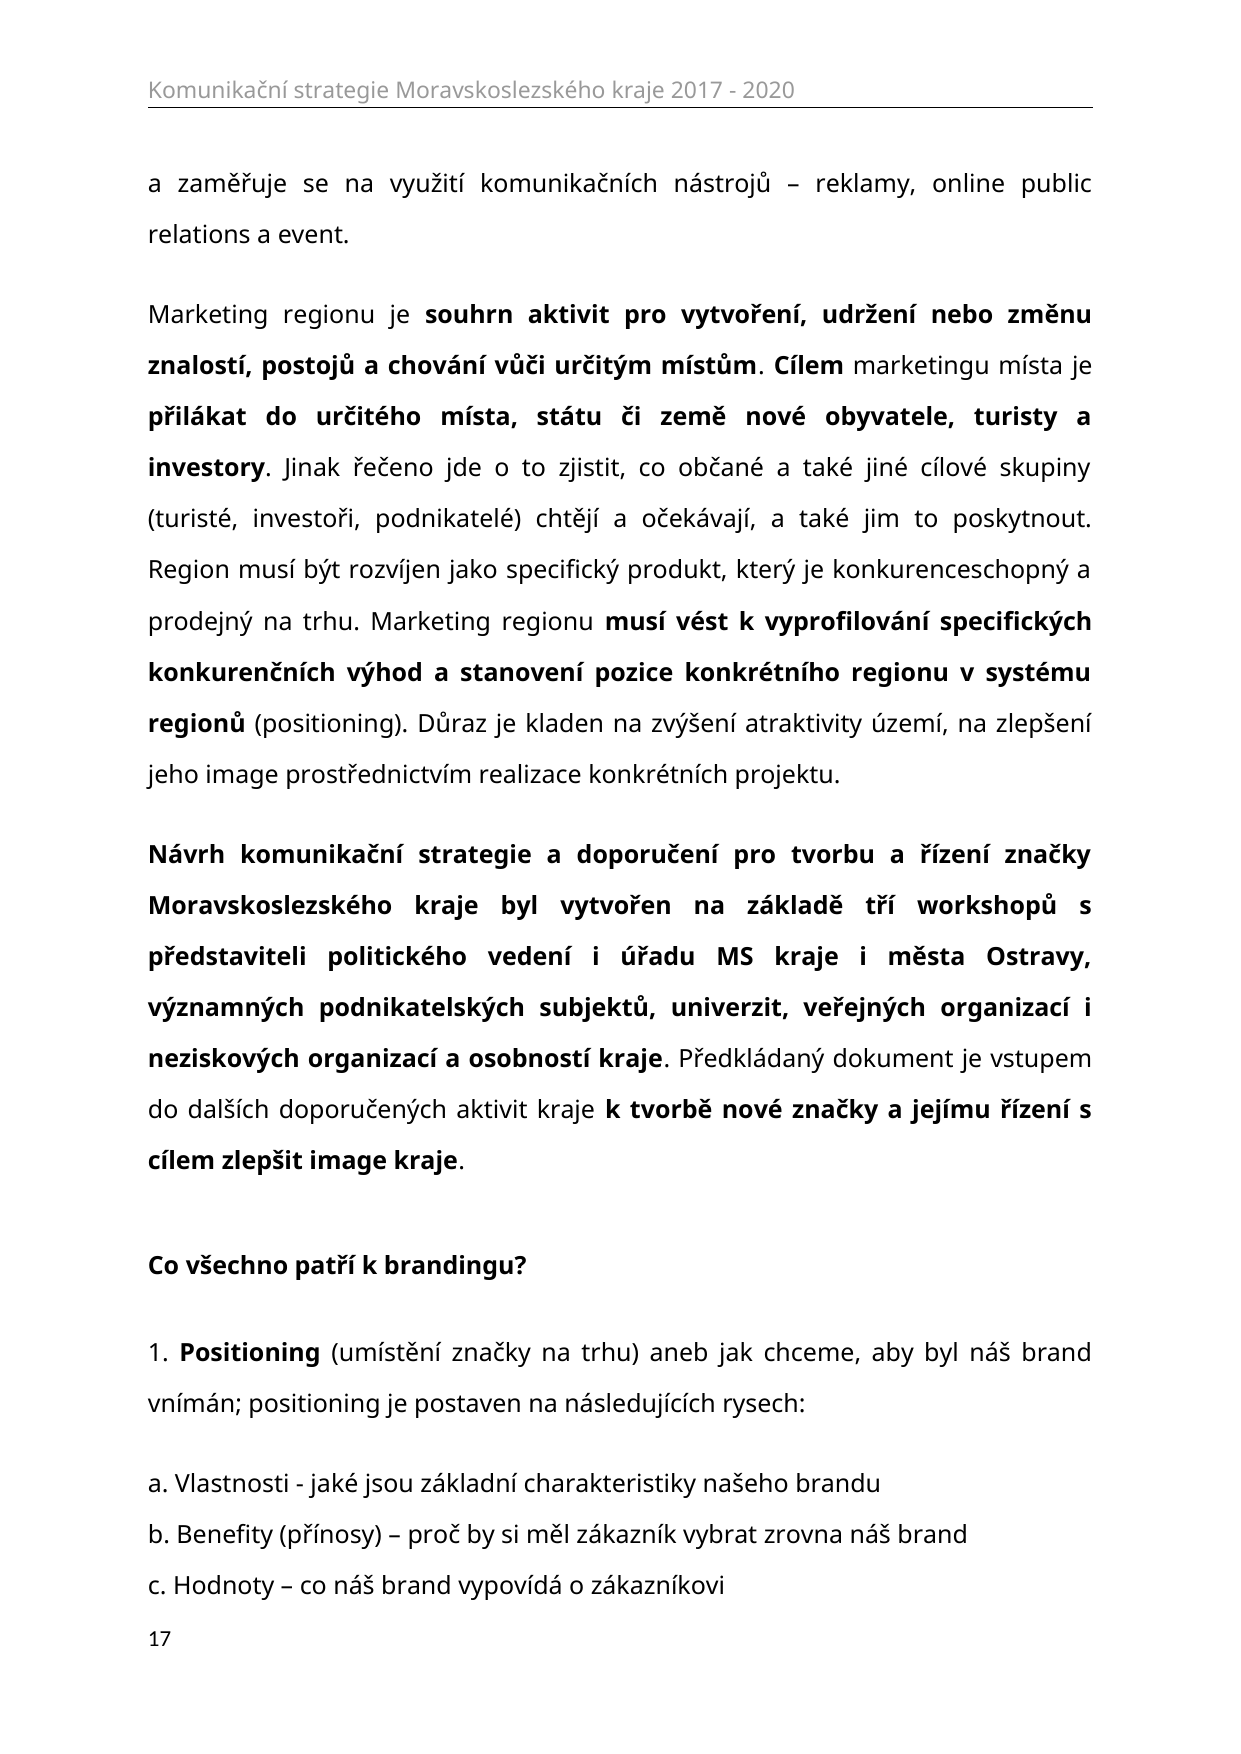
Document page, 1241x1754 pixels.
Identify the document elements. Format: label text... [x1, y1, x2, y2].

text 1. Positioning (umístění značky na trhu) aneb jak chceme, aby byl náš brand vnímán; positioning je postaven na následujících rysech: [148, 1335, 1093, 1420]
subtitle Co všechno patří k brandingu? [148, 1248, 1093, 1282]
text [148, 166, 1093, 251]
text a. Vlastnosti - jaké jsou základní charakteristiky našeho brandu [148, 1466, 1093, 1500]
text b. Benefity (přínosy) – proč by si měl zákazník vybrat zrovna náš brand [148, 1517, 1093, 1551]
text Návrh komunikační strategie a doporučení pro tvorbu a řízení značky Moravskoslezského kraje byl vytvořen na základě tří workshopů s představiteli politického vedení i úřadu MS kraje i města Ostravy, významných podnikatelských subjektů, univerzit, veřejných organizací i neziskových organizací a osobností kraje. Předkládaný dokument je vstupem do dalších doporučených aktivit kraje k tvorbě nové značky a jejímu řízení s cílem zlepšit image kraje. [148, 836, 1093, 1177]
text c. Hodnoty – co náš brand vypovídá o zákazníkovi [148, 1568, 1093, 1602]
text Marketing regionu je souhrn aktivit pro vytvoření, udržení nebo změnu znalostí, postojů a chování vůči určitým místům. Cílem marketingu místa je přilákat do určitého místa, státu či země nové obyvatele, turisty a investory. Jinak řečeno jde o to zjistit, co občané a také jiné cílové skupiny (turisté, investoři, podnikatelé) chtějí a očekávají, a také jim to poskytnout. Region musí být rozvíjen jako specifický produkt, který je konkurenceschopný a prodejný na trhu. Marketing regionu musí vést k vyprofilování specifických konkurenčních výhod a stanovení pozice konkrétního regionu v systému regionů (positioning). Důraz je kladen na zvýšení atraktivity území, na zlepšení jeho image prostřednictvím realizace konkrétních projektu. [148, 297, 1093, 790]
